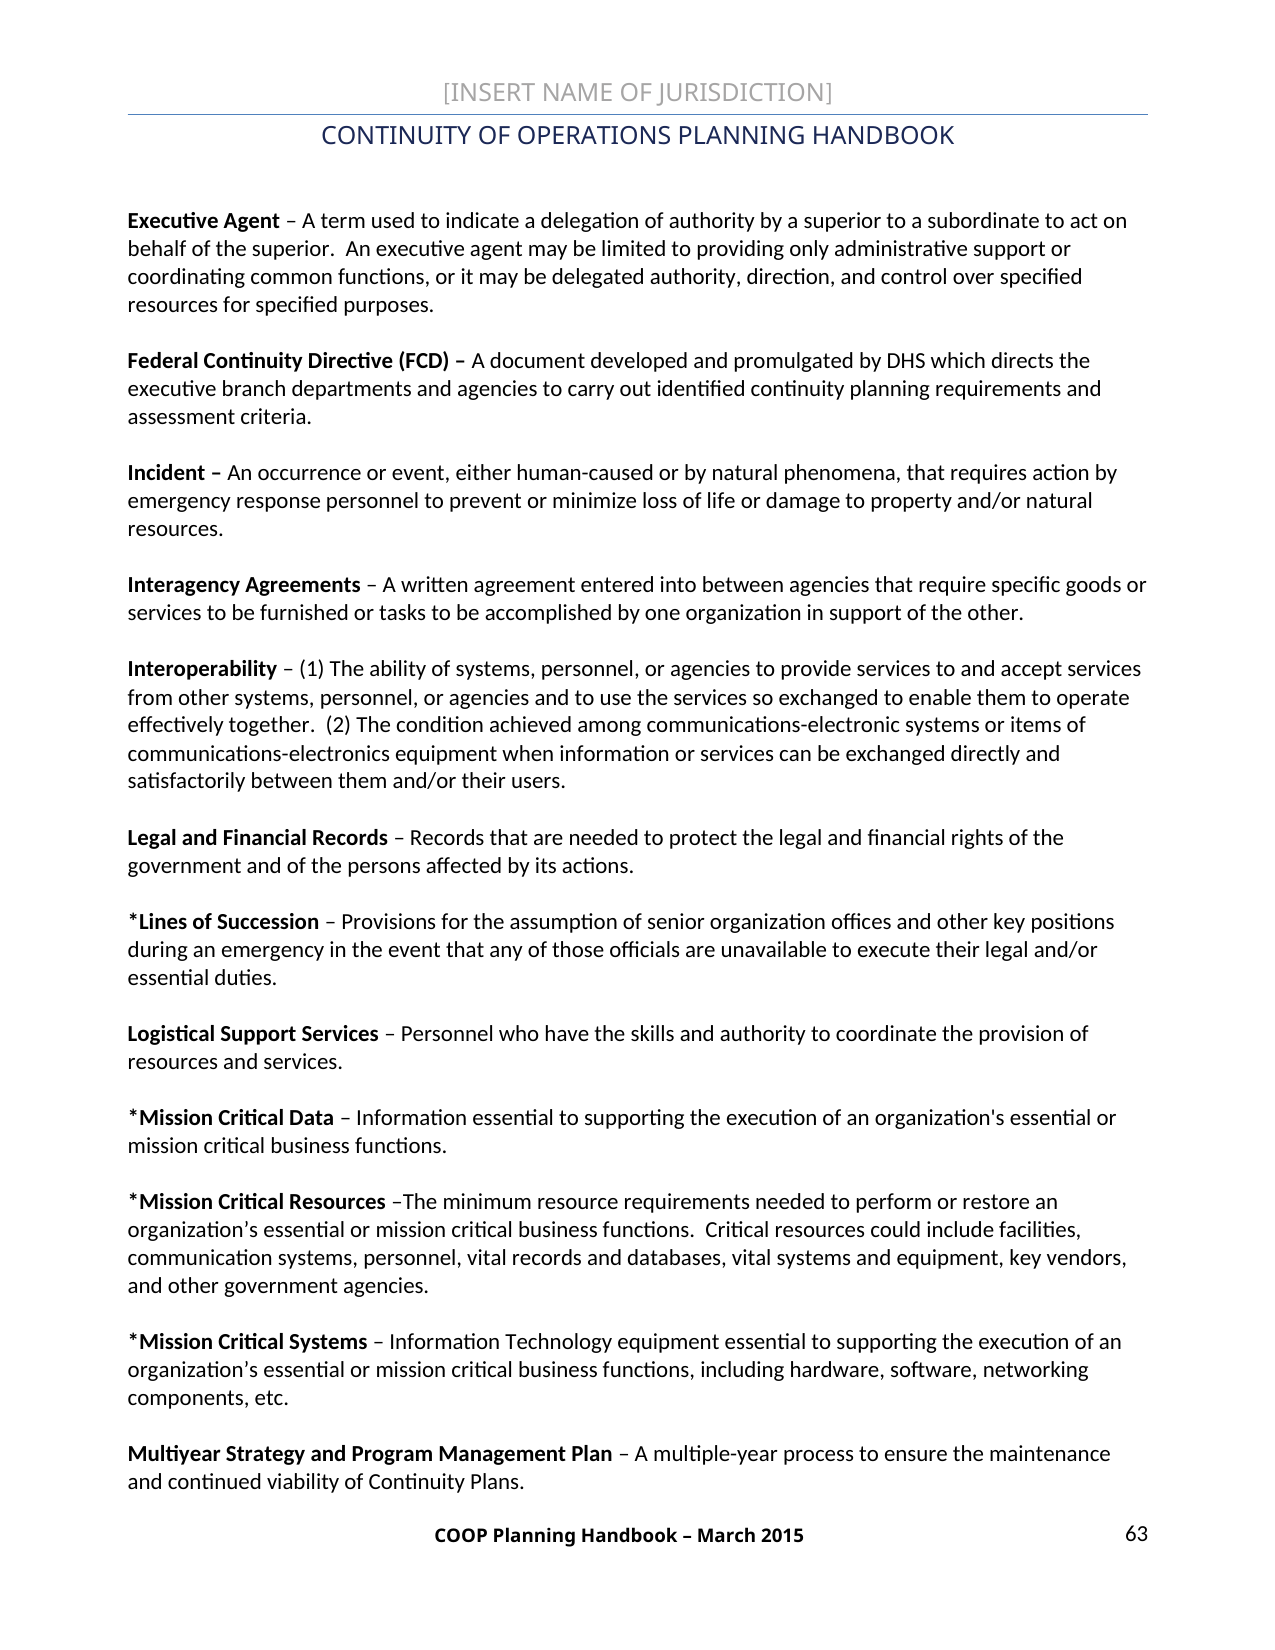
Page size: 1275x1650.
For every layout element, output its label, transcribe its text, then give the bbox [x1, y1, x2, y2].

text Incident – An occurrence or event, either human-caused or by natural phenomena, that requires action by emergency response personnel to prevent or minimize loss of life or damage to property and/or natural resources. [127, 458, 1148, 542]
text *Mission Critical Systems – Information Technology equipment essential to supporting the execution of an organization’s essential or mission critical business functions, including hardware, software, networking components, etc. [127, 1327, 1148, 1411]
text *Mission Critical Resources –The minimum resource requirements needed to perform or restore an organization’s essential or mission critical business functions. Critical resources could include facilities, communication systems, personnel, vital records and databases, vital systems and equipment, key vendors, and other government agencies. [127, 1187, 1148, 1299]
text Executive Agent – A term used to indicate a delegation of authority by a superior to a subordinate to act on behalf of the superior. An executive agent may be limited to providing only administrative support or coordinating common functions, or it may be delegated authority, direction, and control over specified resources for specified purposes. [127, 206, 1148, 318]
text Federal Continuity Directive (FCD) – A document developed and promulgated by DHS which directs the executive branch departments and agencies to carry out identified continuity planning requirements and assessment criteria. [127, 346, 1148, 430]
text Logistical Support Services – Personnel who have the skills and authority to coordinate the provision of resources and services. [127, 1019, 1148, 1075]
text Multiyear Strategy and Program Management Plan – A multiple-year process to ensure the maintenance and continued viability of Continuity Plans. [127, 1439, 1148, 1495]
text Legal and Financial Records – Records that are needed to protect the legal and financial rights of the government and of the persons affected by its actions. [127, 823, 1148, 879]
text Interoperability – (1) The ability of systems, personnel, or agencies to provide services to and accept services from other systems, personnel, or agencies and to use the services so exchanged to enable them to operate effectively together. (2) The condition achieved among communications-electronic systems or items of communications-electronics equipment when information or services can be exchanged directly and satisfactorily between them and/or their users. [127, 654, 1148, 795]
text *Mission Critical Data – Information essential to supporting the execution of an organization's essential or mission critical business functions. [127, 1103, 1148, 1159]
text *Lines of Succession – Provisions for the assumption of senior organization offices and other key positions during an emergency in the event that any of those officials are unavailable to execute their legal and/or essential duties. [127, 907, 1148, 991]
text Interagency Agreements – A written agreement entered into between agencies that require specific goods or services to be furnished or tasks to be accomplished by one organization in support of the other. [127, 571, 1148, 627]
